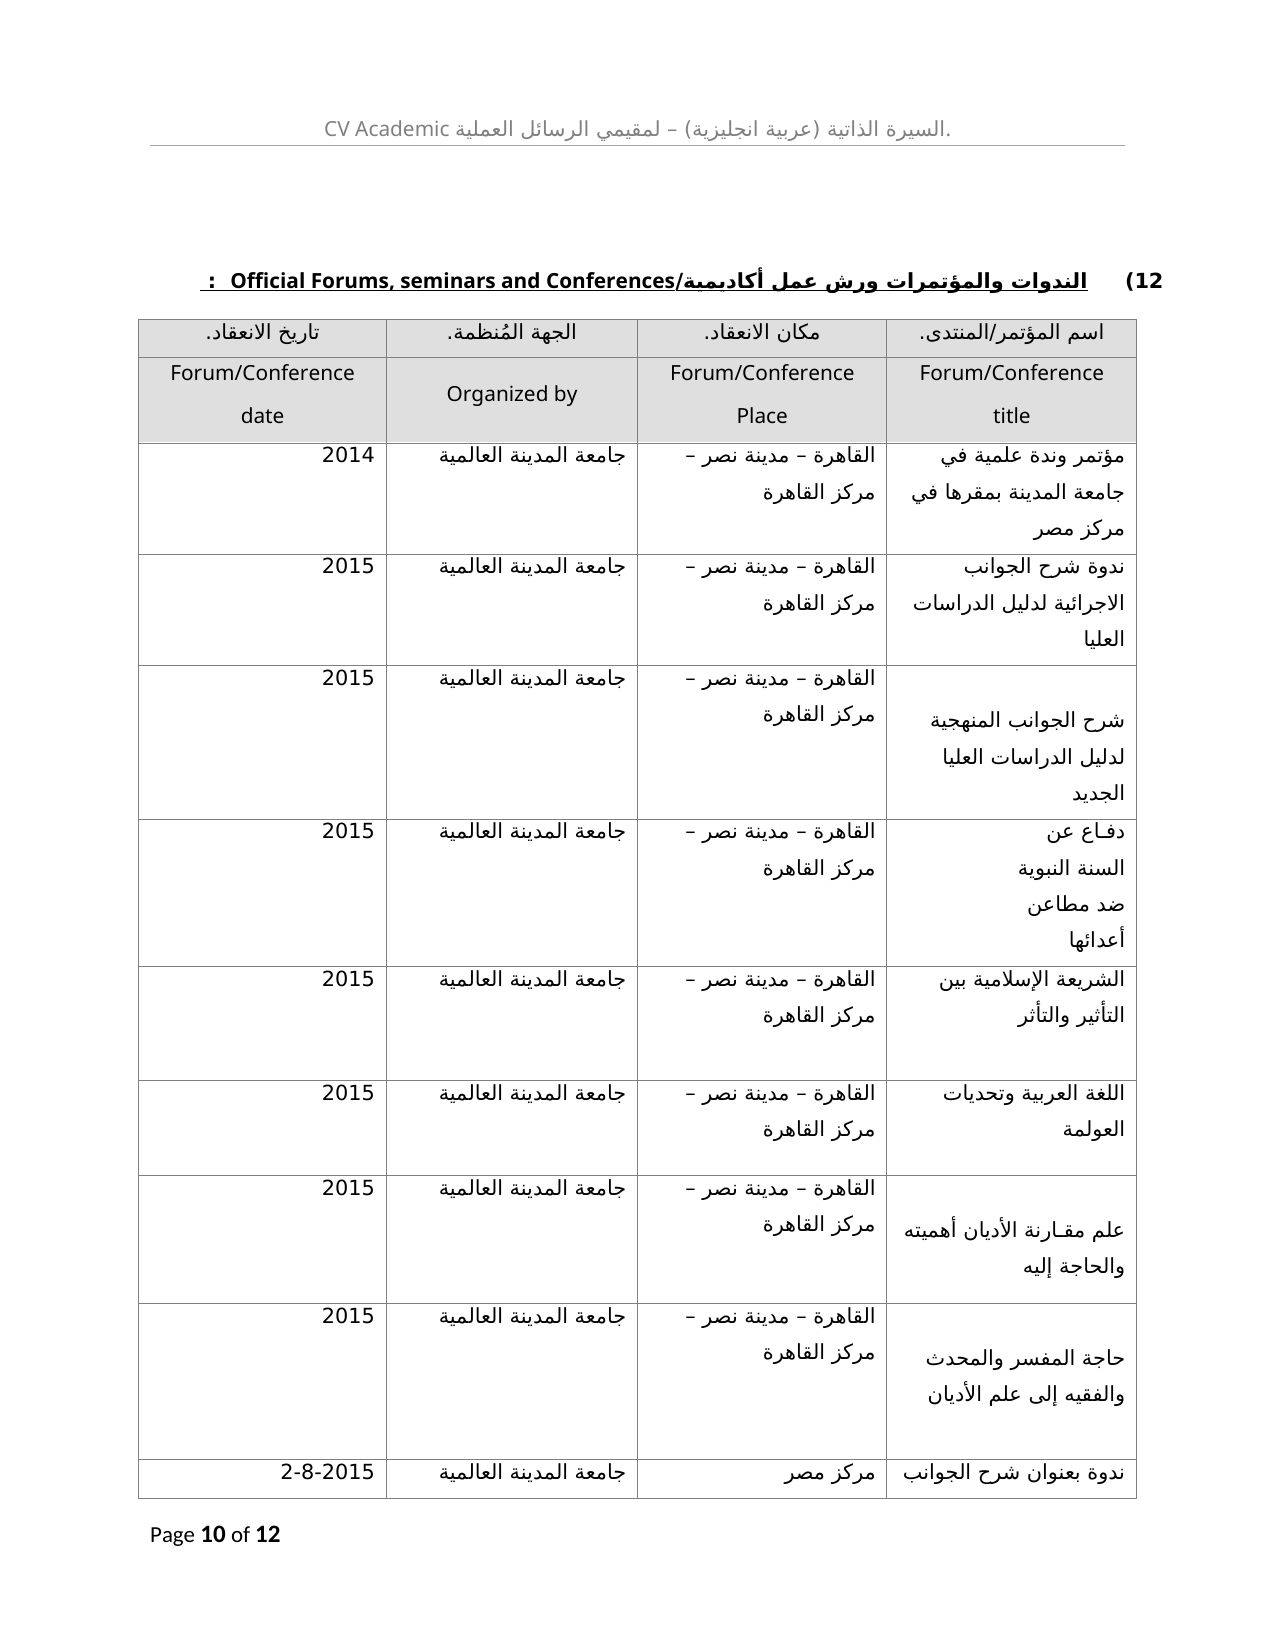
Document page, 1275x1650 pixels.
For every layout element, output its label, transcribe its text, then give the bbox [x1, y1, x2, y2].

table_cell القاهرة – مدينة نصر – مركز القاهرة [638, 1304, 886, 1459]
table_cell مركز مصر [638, 1460, 886, 1498]
table_cell Organized by [387, 358, 637, 442]
table_cell القاهرة – مدينة نصر – مركز القاهرة [638, 1176, 886, 1303]
table_cell اﻟﺸﺮﻳﻌﺔ اﻹﺳﻼﻣﻴﺔ ﺑﻴﻦ اﻟﺘﺄﺛﻴﺮ واﻟﺘﺄﺛﺮ [887, 967, 1136, 1080]
table_cell ﺷﺮح اﻟﺠﻮاﻧﺐ اﻟﻤﻨﻬﺠﻴﺔ ﻟﺪﻟﻴﻞ اﻟﺪراﺳﺎت اﻟﻌﻠﻴﺎ اﻟﺠﺪﻳﺪ [887, 666, 1136, 818]
list الندوات والمؤتمرات ورش عمل أكاديمية/Official Forums, seminars and Conferences : [150, 268, 1125, 294]
table_cell جامعة المدينة العالمية [387, 444, 637, 553]
table_cell القاهرة – مدينة نصر – مركز القاهرة [638, 666, 886, 818]
table_cell 2014 [139, 444, 386, 553]
table_cell جامعة المدينة العالمية [387, 1081, 637, 1175]
table_header مكان الانعقاد. [638, 320, 886, 357]
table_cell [387, 1460, 637, 1498]
table_header تاريخ الانعقاد. [139, 320, 386, 357]
table_cell Forum/Conference Place [638, 358, 886, 442]
table_cell 2015 [139, 1304, 386, 1459]
table_cell ﺣﺎﺟﺔ اﻟﻤﻔﺴﺮ واﻟﻤﺤﺪث واﻟﻔﻘﻴﻪ إﻟﻰ ﻋﻠﻢ اﻷدﻳﺎن [887, 1304, 1136, 1459]
table_cell 2-8-2015 [139, 1460, 386, 1498]
table_cell دﻓـﺎع ﻋﻦ اﻟﺴﻨﺔ اﻟﻨﺒﻮﻳﺔ ﺿﺪ ﻣﻄﺎﻋﻦ أﻋﺪاﺋﻬﺎ [887, 820, 1136, 966]
table_cell القاهرة – مدينة نصر – مركز القاهرة [638, 967, 886, 1080]
table_cell جامعة المدينة العالمية [387, 666, 637, 818]
table_cell القاهرة – مدينة نصر – مركز القاهرة [638, 444, 886, 553]
table_cell جامعة المدينة العالمية [387, 820, 637, 966]
table_cell مؤتمر وندة علمية في جامعة المدينة بمقرها في مركز مصر [887, 444, 1136, 553]
table_cell القاهرة – مدينة نصر – مركز القاهرة [638, 555, 886, 665]
table_cell جامعة المدينة العالمية [387, 967, 637, 1080]
table_cell القاهرة – مدينة نصر – مركز القاهرة [638, 820, 886, 966]
table_cell 2015 [139, 1081, 386, 1175]
table_cell ندوة شرح الجوانب الاجرائية لدليل الدراسات العليا [887, 555, 1136, 665]
table_cell 2015 [139, 666, 386, 818]
table_cell اﻟﻠﻐﺔ اﻟﻌﺮﺑﻴﺔ وﺗﺤﺪﻳﺎت اﻟﻌﻮﻟﻤﺔ [887, 1081, 1136, 1175]
table_cell ﻋﻠﻢ ﻣﻘـﺎرﻧﺔ اﻷدﻳﺎن أﻫﻤﻴﺘﻪ واﻟﺤﺎﺟﺔ إﻟﻴﻪ [887, 1176, 1136, 1303]
table_header اسم المؤتمر/المنتدى. [887, 320, 1136, 357]
table_cell جامعة المدينة العالمية [387, 1304, 637, 1459]
table_cell 2015 [139, 1176, 386, 1303]
table_cell جامعة المدينة العالمية [387, 555, 637, 665]
table_cell 2015 [139, 820, 386, 966]
table_cell Forum/Conference title [887, 358, 1136, 442]
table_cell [887, 1460, 1136, 1498]
table_cell Forum/Conference date [139, 358, 386, 442]
table_cell 2015 [139, 967, 386, 1080]
table_header الجهة المُنظمة. [387, 320, 637, 357]
table_cell القاهرة – مدينة نصر – مركز القاهرة [638, 1081, 886, 1175]
table_cell 2015 [139, 555, 386, 665]
table_cell جامعة المدينة العالمية [387, 1176, 637, 1303]
